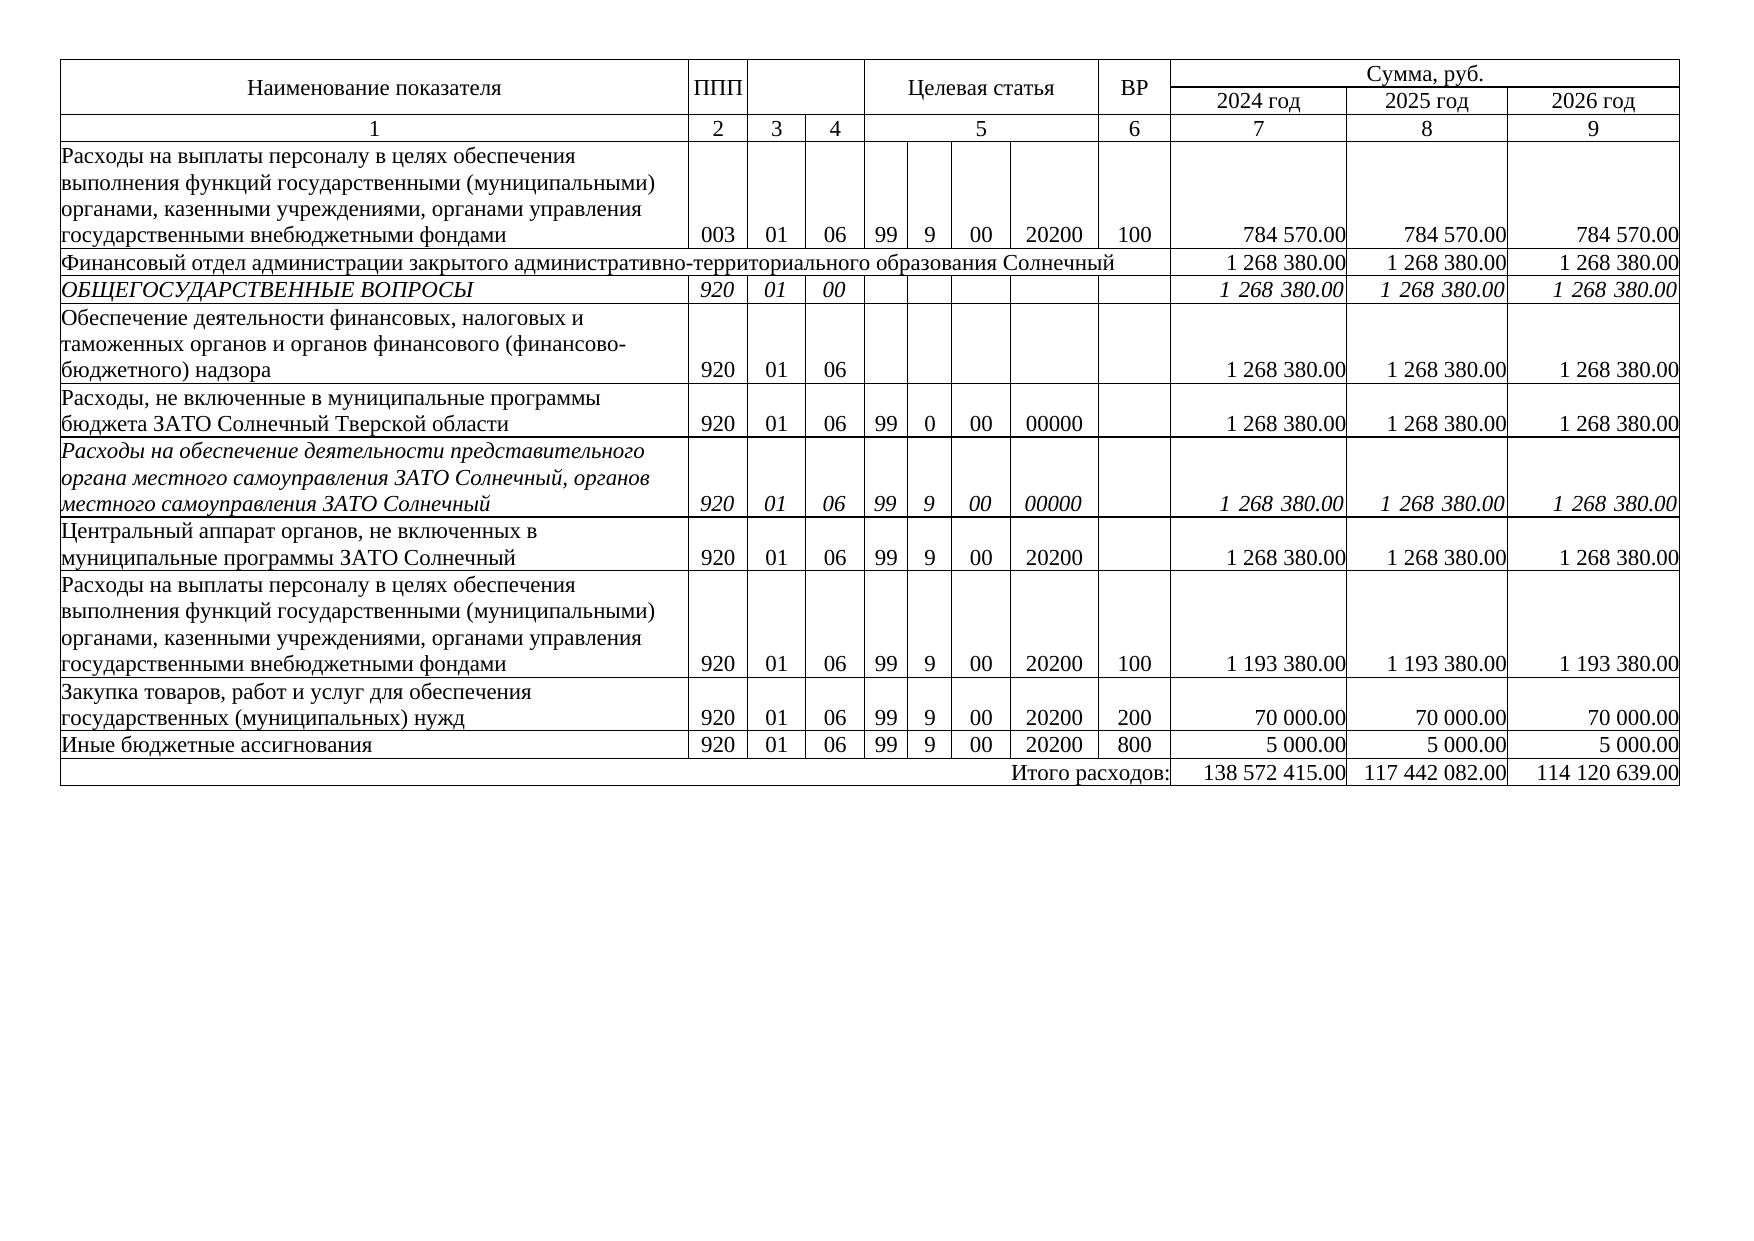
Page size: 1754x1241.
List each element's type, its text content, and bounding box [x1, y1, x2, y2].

table_cell 4 [806, 115, 864, 141]
table_header Наименование показателя [61, 60, 688, 114]
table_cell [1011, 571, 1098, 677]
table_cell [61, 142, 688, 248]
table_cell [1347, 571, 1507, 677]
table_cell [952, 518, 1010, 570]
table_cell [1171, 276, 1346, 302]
table_header ВР [1099, 60, 1170, 114]
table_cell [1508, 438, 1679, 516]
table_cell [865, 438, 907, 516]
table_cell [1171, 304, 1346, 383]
table_cell 6 [1099, 115, 1170, 141]
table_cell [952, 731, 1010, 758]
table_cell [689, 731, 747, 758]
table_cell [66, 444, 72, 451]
table_cell 2024 год [1171, 88, 1346, 114]
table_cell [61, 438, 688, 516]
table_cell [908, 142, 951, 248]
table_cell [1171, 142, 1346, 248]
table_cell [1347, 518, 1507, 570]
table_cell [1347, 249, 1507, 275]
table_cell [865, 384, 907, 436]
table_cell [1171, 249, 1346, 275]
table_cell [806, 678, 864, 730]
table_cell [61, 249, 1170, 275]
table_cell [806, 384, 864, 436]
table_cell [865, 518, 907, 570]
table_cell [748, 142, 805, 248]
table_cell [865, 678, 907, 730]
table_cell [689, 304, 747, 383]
table_cell 2 [689, 115, 747, 141]
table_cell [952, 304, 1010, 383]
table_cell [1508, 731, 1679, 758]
table_header [748, 60, 864, 114]
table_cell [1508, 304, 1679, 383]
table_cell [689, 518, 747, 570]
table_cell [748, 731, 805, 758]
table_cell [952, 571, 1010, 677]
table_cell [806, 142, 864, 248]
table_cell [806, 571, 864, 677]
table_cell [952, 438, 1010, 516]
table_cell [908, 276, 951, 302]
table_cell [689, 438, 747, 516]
table_cell 9 [1508, 115, 1679, 141]
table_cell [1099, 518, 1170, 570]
table_cell 1 [61, 115, 688, 141]
table_header Целевая статья [865, 60, 1098, 114]
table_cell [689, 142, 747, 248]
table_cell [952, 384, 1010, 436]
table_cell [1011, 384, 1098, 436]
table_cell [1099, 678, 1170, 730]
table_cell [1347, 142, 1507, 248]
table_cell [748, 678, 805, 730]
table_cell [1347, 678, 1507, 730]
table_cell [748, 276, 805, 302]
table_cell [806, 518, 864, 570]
table_cell 2025 год [1347, 88, 1507, 114]
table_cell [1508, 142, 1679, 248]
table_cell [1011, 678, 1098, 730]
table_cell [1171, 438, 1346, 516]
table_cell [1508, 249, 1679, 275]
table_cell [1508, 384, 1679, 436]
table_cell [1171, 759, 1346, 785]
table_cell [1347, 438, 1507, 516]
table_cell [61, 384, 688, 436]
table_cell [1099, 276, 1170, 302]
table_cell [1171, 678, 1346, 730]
table_header Сумма, руб. [1171, 60, 1679, 86]
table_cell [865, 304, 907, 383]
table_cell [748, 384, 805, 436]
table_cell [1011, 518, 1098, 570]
table_cell 7 [1171, 115, 1346, 141]
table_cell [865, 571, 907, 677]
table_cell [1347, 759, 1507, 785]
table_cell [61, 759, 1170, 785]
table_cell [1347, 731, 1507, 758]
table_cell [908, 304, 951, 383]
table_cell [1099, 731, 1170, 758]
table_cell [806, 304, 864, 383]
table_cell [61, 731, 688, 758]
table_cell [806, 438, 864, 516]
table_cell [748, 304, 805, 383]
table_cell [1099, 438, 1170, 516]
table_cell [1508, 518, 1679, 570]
table_header ППП [689, 60, 747, 114]
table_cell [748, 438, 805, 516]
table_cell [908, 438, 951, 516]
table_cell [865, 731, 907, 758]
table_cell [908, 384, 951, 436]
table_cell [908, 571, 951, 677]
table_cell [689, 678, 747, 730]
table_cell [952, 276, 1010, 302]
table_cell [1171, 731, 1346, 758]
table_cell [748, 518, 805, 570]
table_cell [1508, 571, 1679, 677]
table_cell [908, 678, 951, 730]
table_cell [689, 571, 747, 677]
table_cell 3 [748, 115, 805, 141]
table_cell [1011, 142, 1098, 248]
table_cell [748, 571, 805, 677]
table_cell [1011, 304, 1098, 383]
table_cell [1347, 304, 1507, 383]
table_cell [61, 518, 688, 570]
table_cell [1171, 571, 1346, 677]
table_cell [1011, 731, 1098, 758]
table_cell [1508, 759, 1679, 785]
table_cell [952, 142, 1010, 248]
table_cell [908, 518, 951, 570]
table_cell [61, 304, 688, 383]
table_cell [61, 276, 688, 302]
table_cell 5 [865, 115, 1098, 141]
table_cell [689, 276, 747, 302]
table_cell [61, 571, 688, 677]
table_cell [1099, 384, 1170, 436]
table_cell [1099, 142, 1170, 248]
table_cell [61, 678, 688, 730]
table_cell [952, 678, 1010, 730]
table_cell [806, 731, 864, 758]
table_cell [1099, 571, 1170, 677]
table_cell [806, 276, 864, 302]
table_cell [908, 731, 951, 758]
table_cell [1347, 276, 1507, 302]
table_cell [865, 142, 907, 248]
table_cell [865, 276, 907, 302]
table_cell 8 [1347, 115, 1507, 141]
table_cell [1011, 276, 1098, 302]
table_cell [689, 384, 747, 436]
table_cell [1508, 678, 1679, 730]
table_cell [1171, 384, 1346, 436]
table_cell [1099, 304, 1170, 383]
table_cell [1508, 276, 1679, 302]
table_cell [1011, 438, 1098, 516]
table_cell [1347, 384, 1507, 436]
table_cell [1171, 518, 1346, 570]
table_cell 2026 год [1508, 88, 1679, 114]
